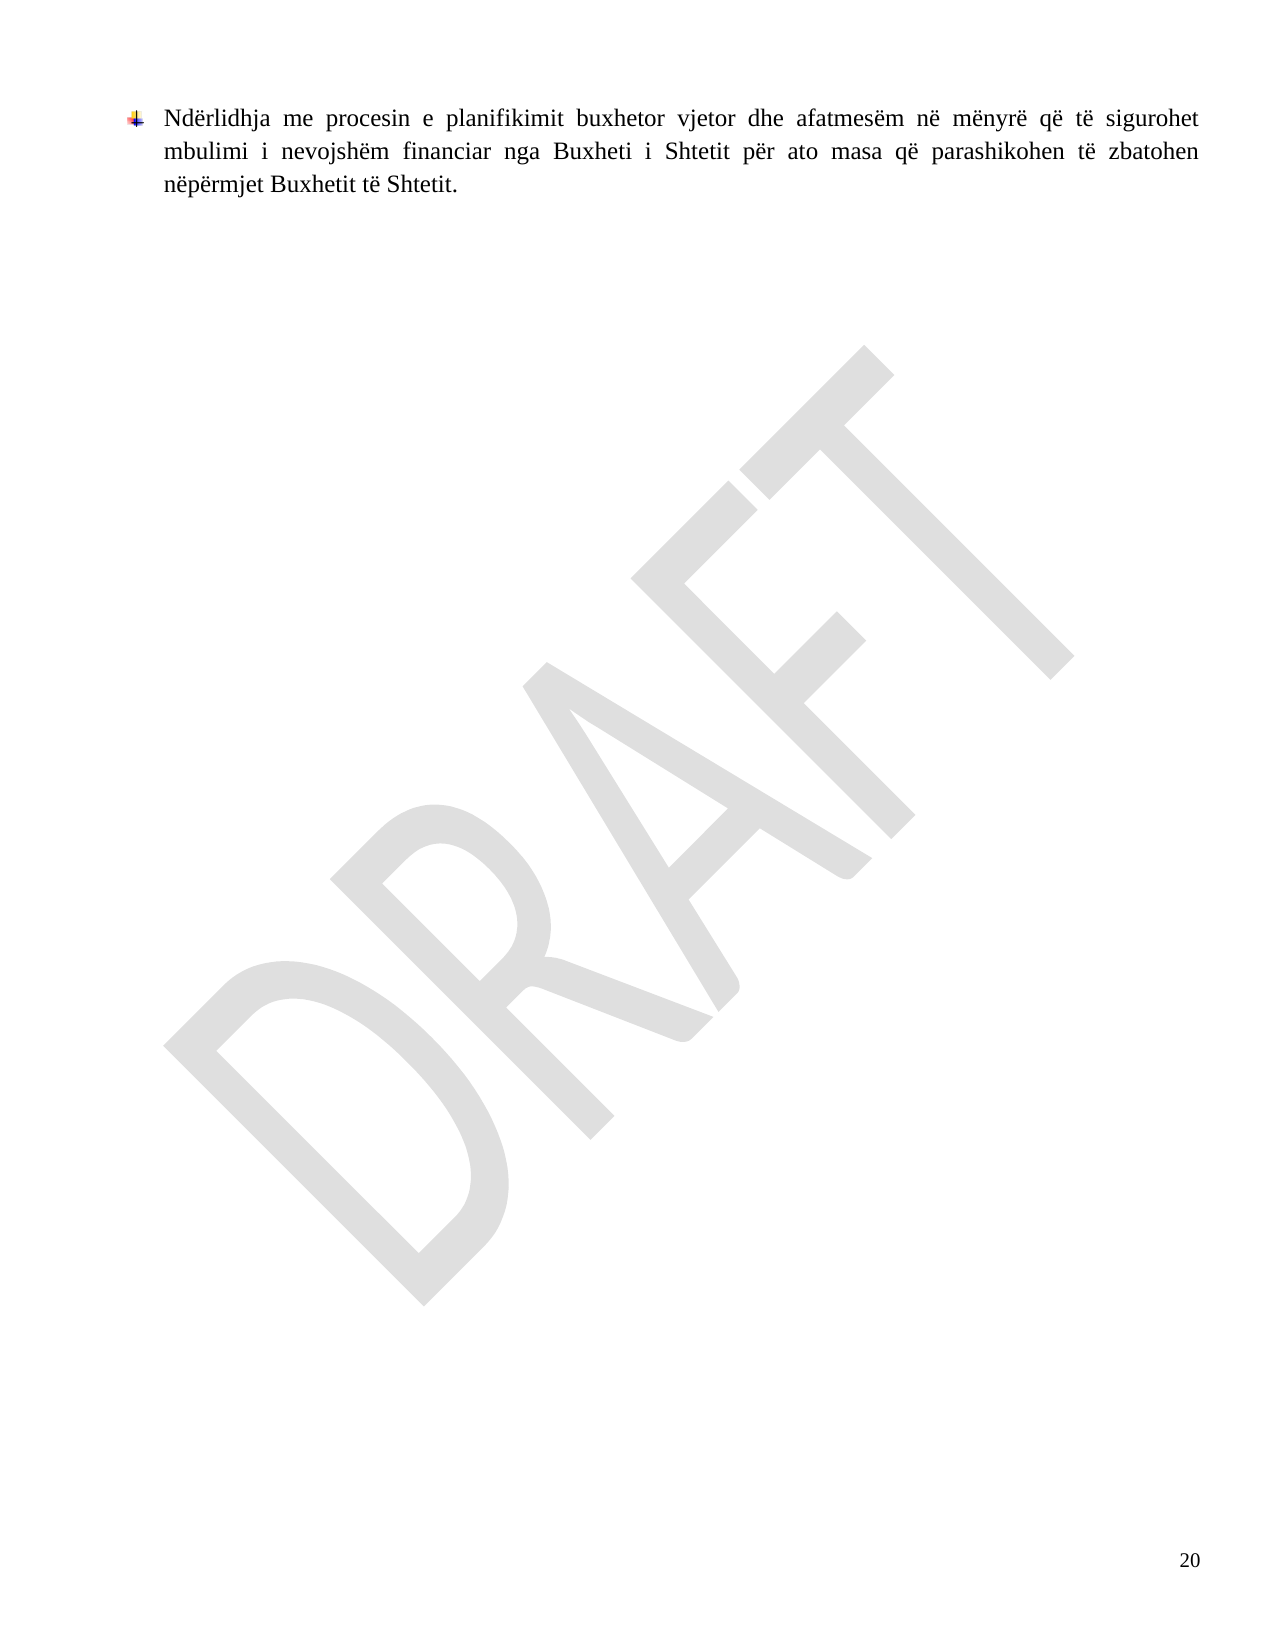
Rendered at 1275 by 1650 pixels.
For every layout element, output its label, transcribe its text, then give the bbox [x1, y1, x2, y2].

list Ndërlidhja me procesin e planifikimit buxhetor vjetor dhe afatmesëm në mënyrë që të sigurohet mbulimi i nevojshëm financiar nga Buxheti i Shtetit për ato masa që parashikohen të zbatohen nëpërmjet Buxhetit të Shtetit. [126, 103, 1200, 198]
picture [127, 109, 144, 127]
